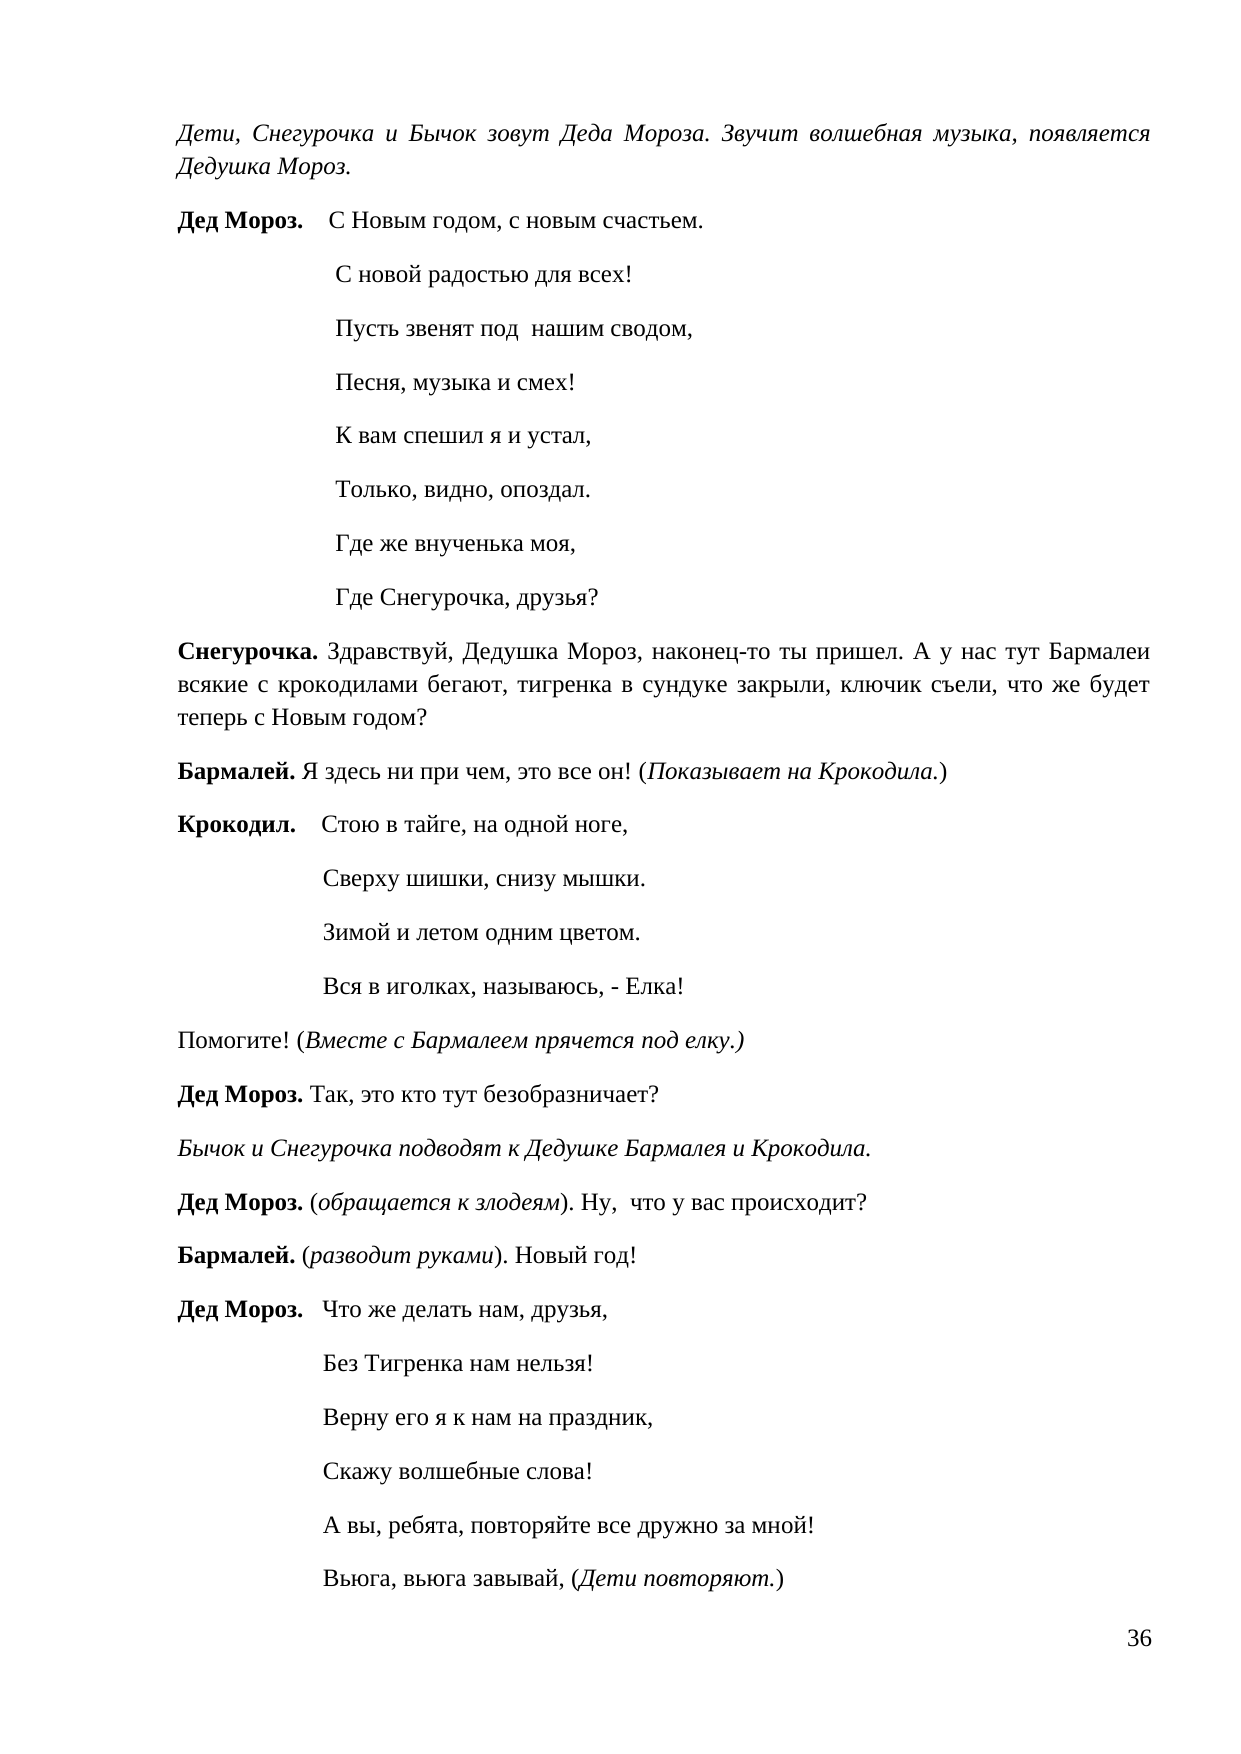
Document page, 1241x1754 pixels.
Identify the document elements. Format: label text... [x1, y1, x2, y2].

text Где Снегурочка, друзья? [310, 582, 1152, 611]
text Бармалей. Я здесь ни при чем, это все он! (Показывает на Крокодила.) [177, 756, 1152, 784]
text Снегурочка. Здравствуй, Дедушка Мороз, наконец-то ты пришел. А у нас тут Бармалеи всякие с крокодилами бегают, тигренка в сундуке закрыли, ключик съели, что же будет теперь с Новым годом? [177, 636, 1152, 731]
text Вьюга, вьюга завывай, (Дети повторяют.) [310, 1563, 1152, 1592]
text Бычок и Снегурочка подводят к Дедушке Бармалея и Крокодила. [177, 1133, 1152, 1161]
text Дед Мороз. Что же делать нам, друзья, [177, 1294, 1152, 1323]
text Дед Мороз. С Новым годом, с новым счастьем. [177, 205, 1152, 234]
text Верну его я к нам на праздник, [310, 1402, 1152, 1431]
text Где же внученька моя, [310, 528, 1152, 557]
text Без Тигренка нам нельзя! [310, 1348, 1152, 1377]
text Вся в иголках, называюсь, - Елка! [310, 971, 1152, 1000]
text Помогите! (Вместе с Бармалеем прячется под елку.) [177, 1025, 1152, 1054]
text Дети, Снегурочка и Бычок зовут Деда Мороза. Звучит волшебная музыка, появляется Дедушка Мороз. [177, 118, 1152, 180]
text Песня, музыка и смех! [310, 367, 1152, 395]
text С новой радостью для всех! [310, 259, 1152, 288]
text Зимой и летом одним цветом. [310, 917, 1152, 946]
text Пусть звенят под нашим сводом, [310, 313, 1152, 341]
text Дед Мороз. (обращается к злодеям). Ну, что у вас происходит? [177, 1187, 1152, 1215]
text Скажу волшебные слова! [310, 1456, 1152, 1484]
text Бармалей. (разводит руками). Новый год! [177, 1240, 1152, 1269]
text А вы, ребята, повторяйте все дружно за мной! [310, 1510, 1152, 1538]
text Только, видно, опоздал. [310, 474, 1152, 503]
text Крокодил. Стою в тайге, на одной ноге, [177, 809, 1152, 838]
text Дед Мороз. Так, это кто тут безобразничает? [177, 1079, 1152, 1108]
text Сверху шишки, снизу мышки. [310, 863, 1152, 892]
text К вам спешил я и устал, [310, 420, 1152, 449]
